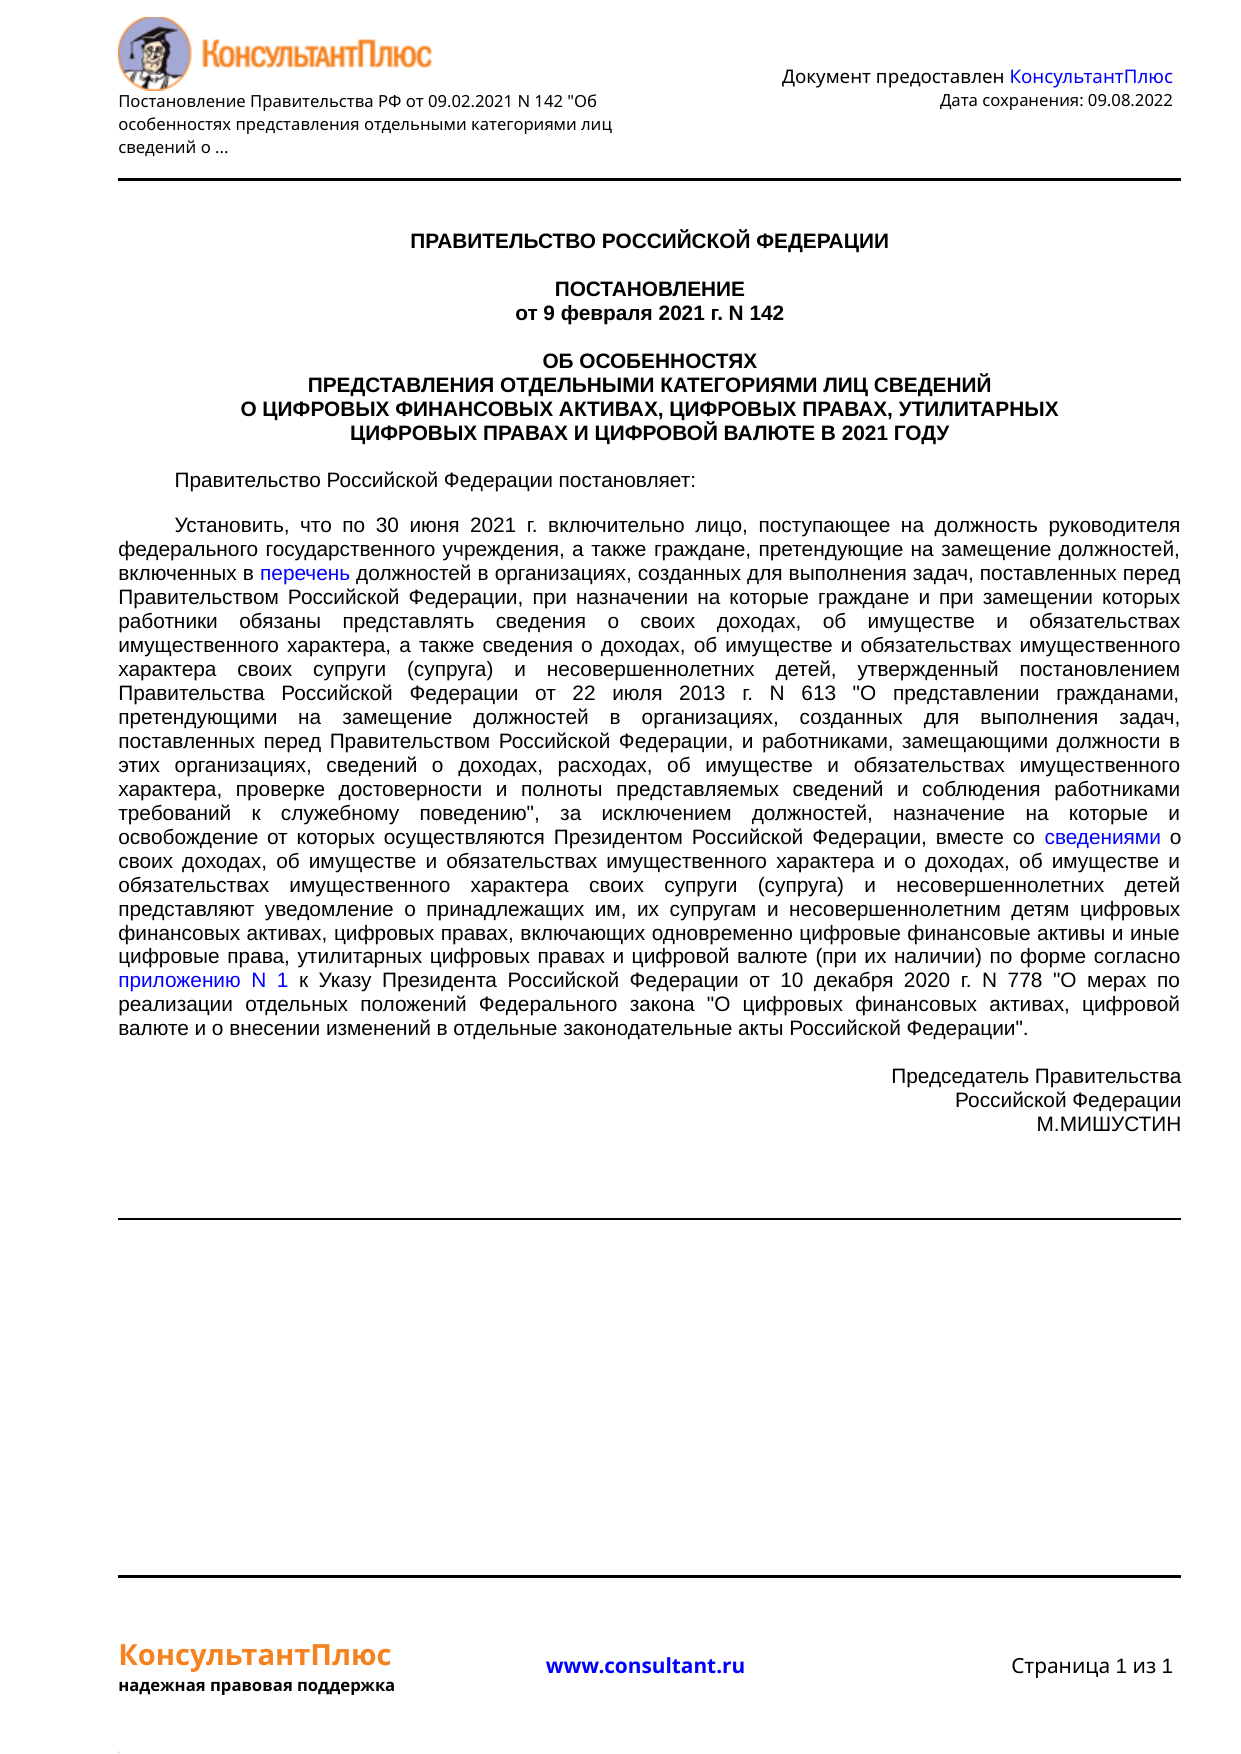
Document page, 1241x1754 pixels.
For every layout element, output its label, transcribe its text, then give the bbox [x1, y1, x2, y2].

title от 9 февраля 2021 г. N 142 [118, 301, 1181, 324]
text Правительство Российской Федерации постановляет: [118, 468, 1181, 492]
text М.МИШУСТИН [118, 1112, 1181, 1136]
text Председатель Правительства [118, 1064, 1181, 1088]
text Российской Федерации [118, 1088, 1181, 1112]
title ОБ ОСОБЕННОСТЯХ [118, 348, 1181, 372]
title ЦИФРОВЫХ ПРАВАХ И ЦИФРОВОЙ ВАЛЮТЕ В 2021 ГОДУ [118, 420, 1181, 444]
title ПРАВИТЕЛЬСТВО РОССИЙСКОЙ ФЕДЕРАЦИИ [118, 229, 1181, 253]
title О ЦИФРОВЫХ ФИНАНСОВЫХ АКТИВАХ, ЦИФРОВЫХ ПРАВАХ, УТИЛИТАРНЫХ [118, 396, 1181, 420]
title ПРЕДСТАВЛЕНИЯ ОТДЕЛЬНЫМИ КАТЕГОРИЯМИ ЛИЦ СВЕДЕНИЙ [118, 372, 1181, 396]
title ПОСТАНОВЛЕНИЕ [118, 277, 1181, 301]
text Установить, что по 30 июня 2021 г. включительно лицо, поступающее на должность руководителя федерального государственного учреждения, а также граждане, претендующие на замещение должностей, включенных в перечень должностей в организациях, созданных для выполнения задач, поставленных перед Правительством Российской Федерации, при назначении на которые граждане и при замещении которых работники обязаны представлять сведения о своих доходах, об имуществе и обязательствах имущественного характера, а также сведения о доходах, об имуществе и обязательствах имущественного характера своих супруги (супруга) и несовершеннолетних детей, утвержденный постановлением Правительства Российской Федерации от 22 июля 2013 г. N 613 "О представлении гражданами, претендующими на замещение должностей в организациях, созданных для выполнения задач, поставленных перед Правительством Российской Федерации, и работниками, замещающими должности в этих организациях, сведений о доходах, расходах, об имуществе и обязательствах имущественного характера, проверке достоверности и полноты представляемых сведений и соблюдения работниками требований к служебному поведению", за исключением должностей, назначение на которые и освобождение от которых осуществляются Президентом Российской Федерации, вместе со сведениями о своих доходах, об имуществе и обязательствах имущественного характера и о доходах, об имуществе и обязательствах имущественного характера своих супруги (супруга) и несовершеннолетних детей представляют уведомление о принадлежащих им, их супругам и несовершеннолетним детям цифровых финансовых активах, цифровых правах, включающих одновременно цифровые финансовые активы и иные цифровые права, утилитарных цифровых правах и цифровой валюте (при их наличии) по форме согласно приложению N 1 к Указу Президента Российской Федерации от 10 декабря 2020 г. N 778 "О мерах по реализации отдельных положений Федерального закона "О цифровых финансовых активах, цифровой валюте и о внесении изменений в отдельные законодательные акты Российской Федерации". [118, 513, 1181, 1040]
picture [118, 17, 432, 91]
